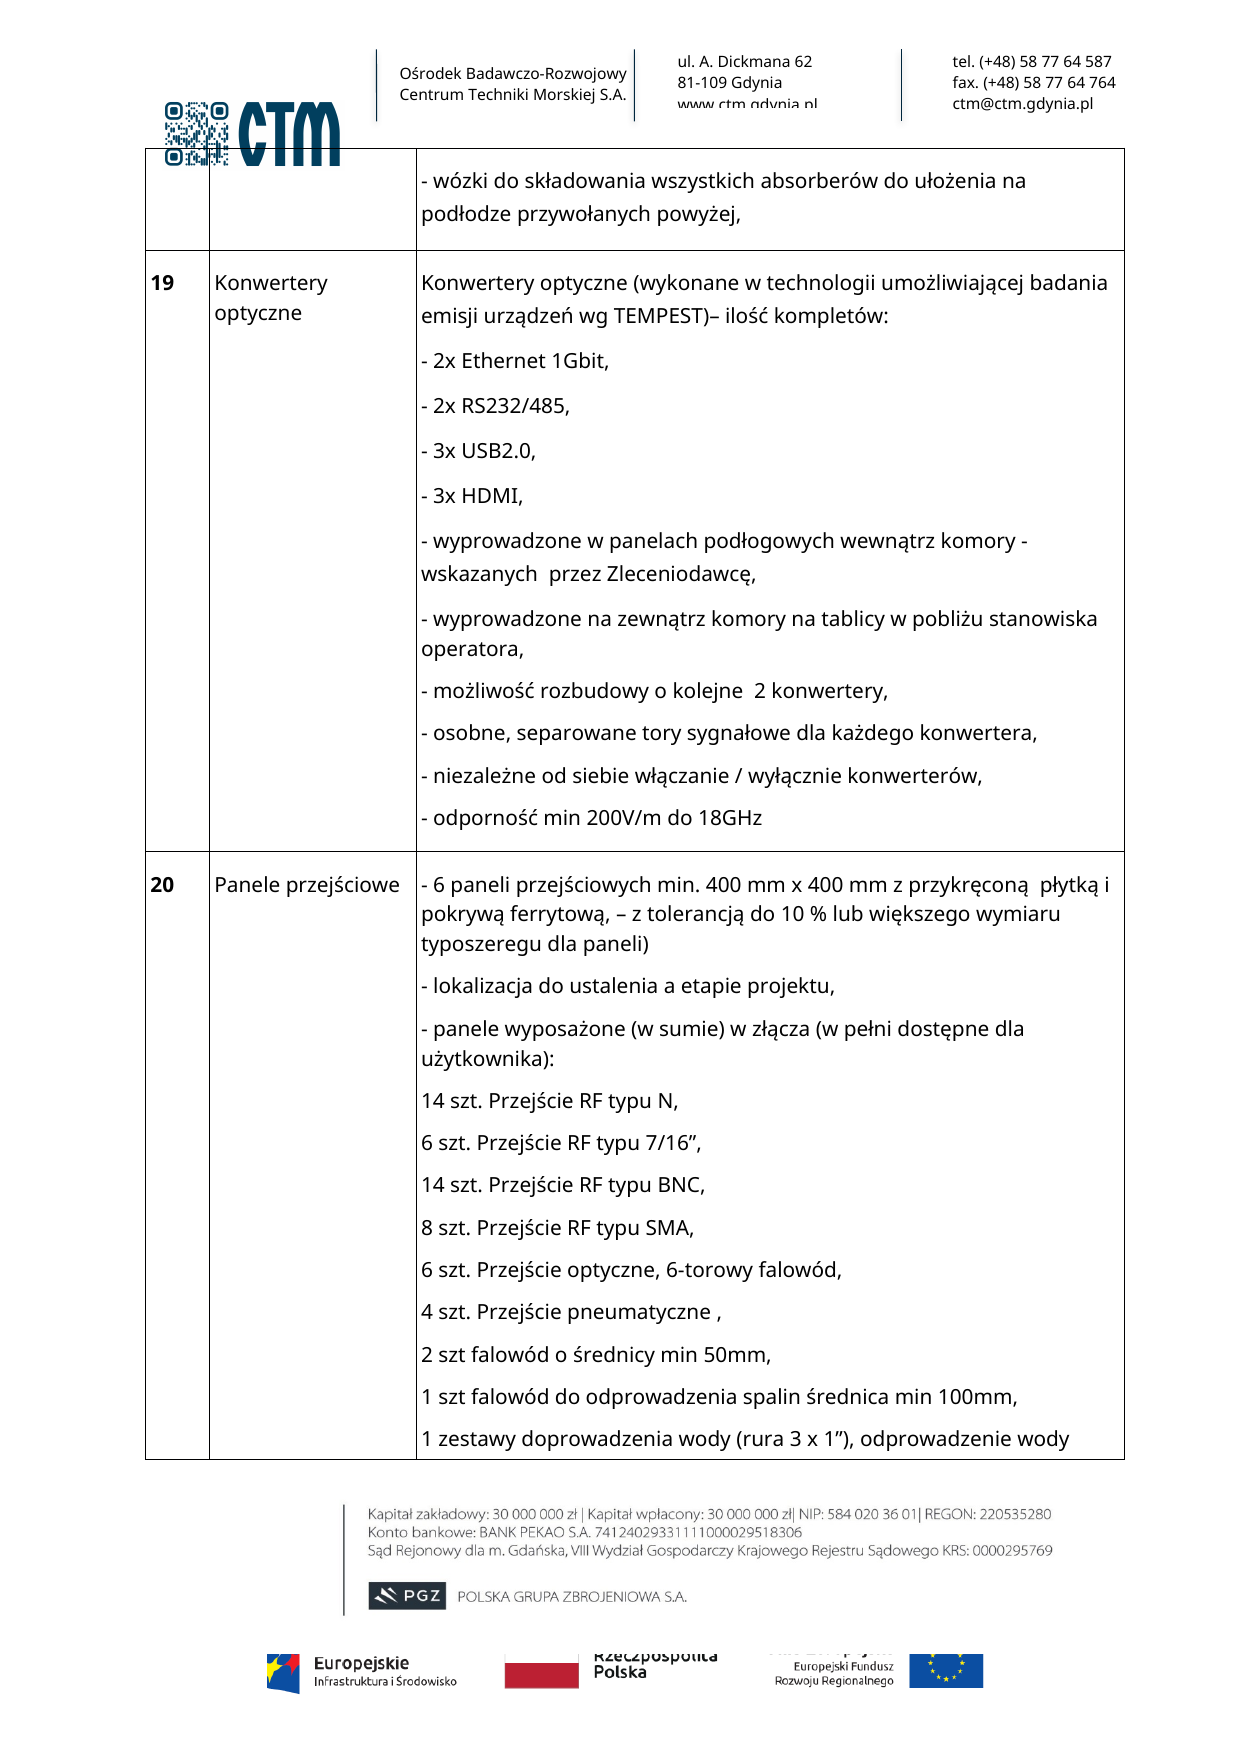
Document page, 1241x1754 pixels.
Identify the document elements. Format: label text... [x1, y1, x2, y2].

picture [196, 118, 208, 148]
table_cell Absorbery i ferryty [210, 149, 416, 249]
picture [208, 138, 215, 148]
picture [161, 100, 345, 148]
picture [322, 115, 329, 148]
table_cell Konwertery optyczne (wykonane w technologii umożliwiającej badania emisji urządzeń wg TEMPEST)– ilość kompletów: - 2x Ethernet 1Gbit, - 2x RS232/485, - 3x USB2.0, - 3x HDMI, - wyprowadzone w panelach podłogowych wewnątrz komory - wskazanych przez Zleceniodawcę, - wyprowadzone na zewnątrz komory na tablicy w pobliżu stanowiska operatora, - możliwość rozbudowy o kolejne 2 konwertery, - osobne, separowane tory sygnałowe dla każdego konwertera, - niezależne od siebie włączanie / wyłącznie konwerterów, - odporność min 200V/m do 18GHz [417, 251, 1124, 851]
table_cell 18 [146, 149, 209, 249]
table_cell Konwertery optyczne [210, 251, 416, 851]
picture [177, 1478, 1123, 1709]
table_cell 20 [146, 852, 209, 1458]
table_cell Panele przejściowe [210, 852, 416, 1458]
table_cell 19 [146, 251, 209, 851]
picture [304, 115, 311, 148]
picture [188, 123, 200, 137]
